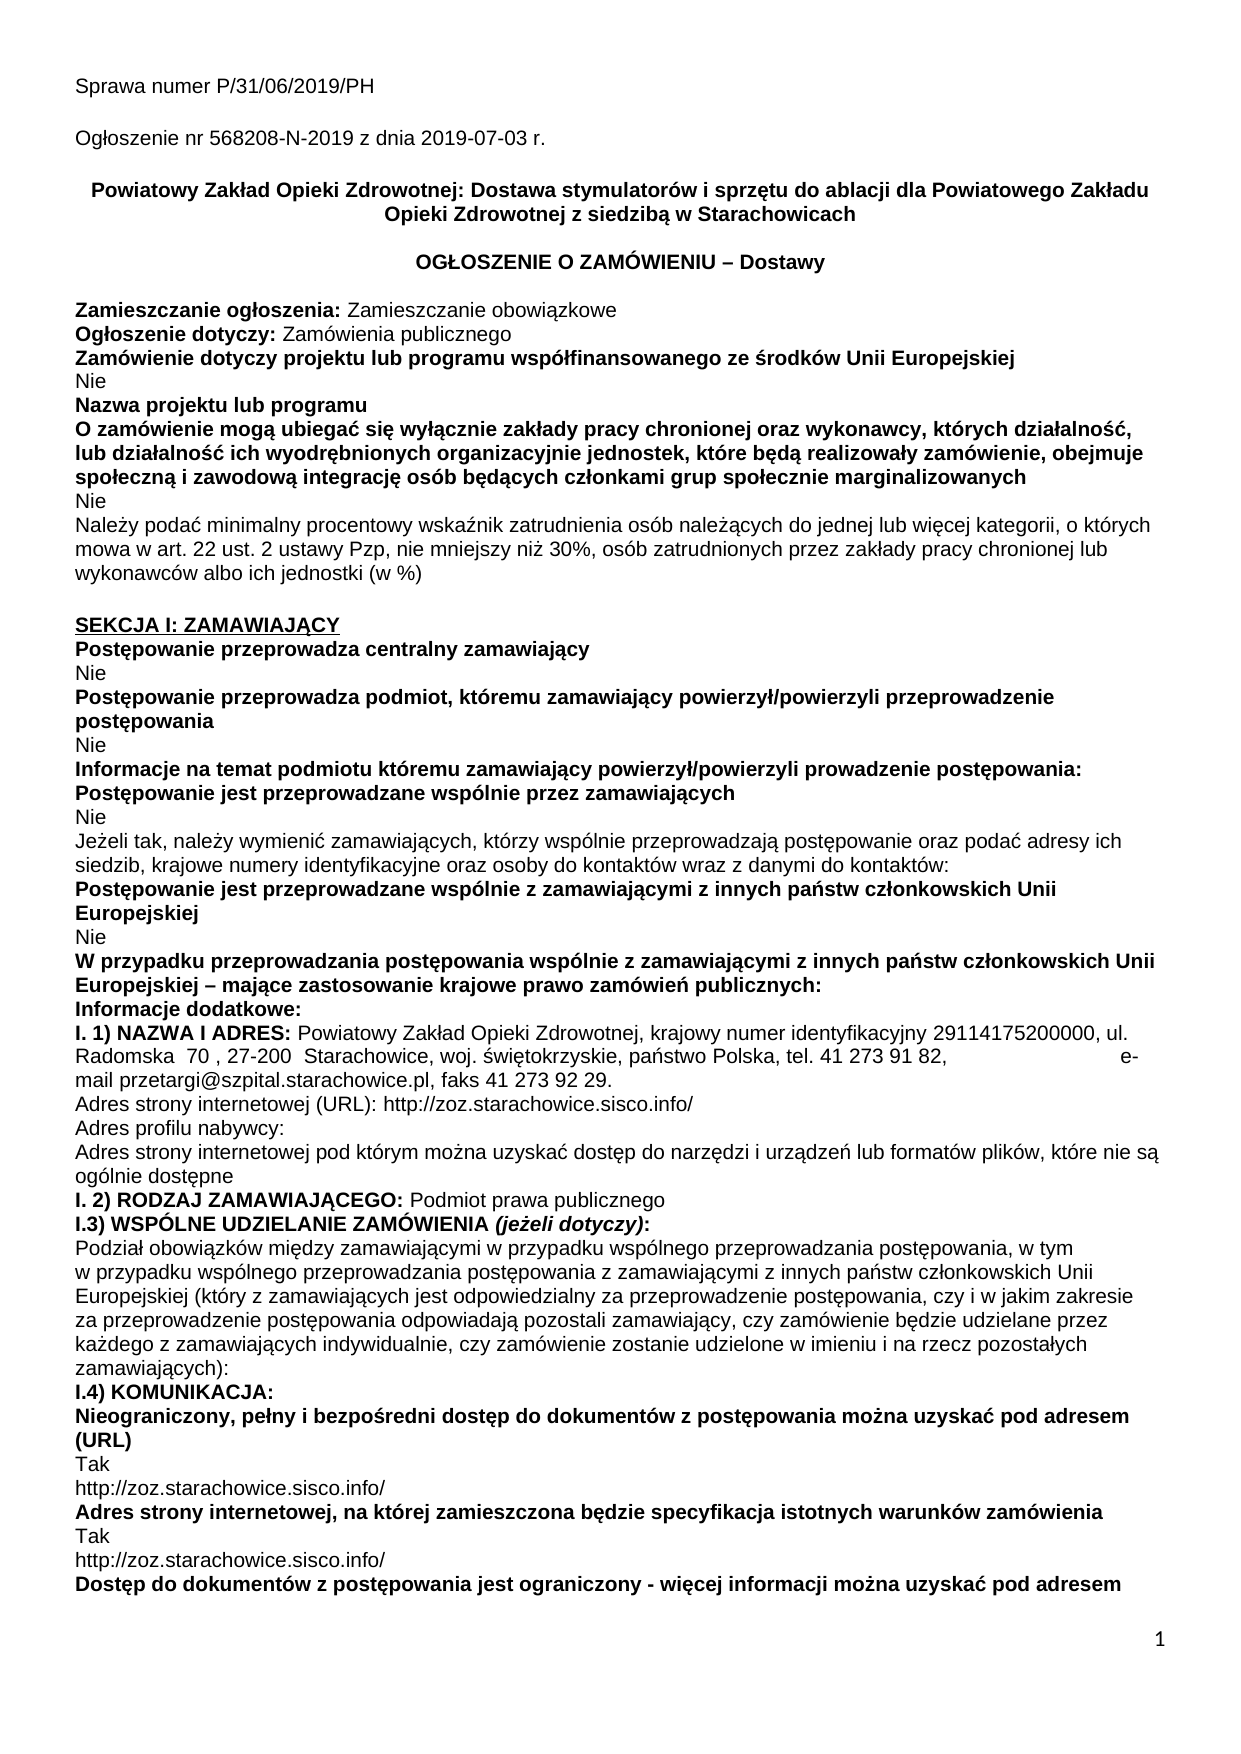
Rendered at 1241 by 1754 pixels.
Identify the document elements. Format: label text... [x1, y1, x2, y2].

text Informacje na temat podmiotu któremu zamawiający powierzył/powierzyli prowadzenie postępowania: Postępowanie jest przeprowadzane wspólnie przez zamawiających [75, 757, 1165, 805]
text OGŁOSZENIE O ZAMÓWIENIU – Dostawy [75, 226, 1165, 273]
text O zamówienie mogą ubiegać się wyłącznie zakłady pracy chronionej oraz wykonawcy, których działalność, lub działalność ich wyodrębnionych organizacyjnie jednostek, które będą realizowały zamówienie, obejmuje społeczną i zawodową integrację osób będących członkami grup społecznie marginalizowanych [75, 417, 1165, 489]
text Nie [75, 924, 1165, 948]
text W przypadku przeprowadzania postępowania wspólnie z zamawiającymi z innych państw członkowskich Unii Europejskiej – mające zastosowanie krajowe prawo zamówień publicznych: Informacje dodatkowe: [75, 948, 1165, 1020]
text Postępowanie przeprowadza podmiot, któremu zamawiający powierzył/powierzyli przeprowadzenie postępowania [75, 685, 1165, 733]
text Ogłoszenie nr 568208-N-2019 z dnia 2019-07-03 r. [75, 126, 1165, 178]
text Powiatowy Zakład Opieki Zdrowotnej: Dostawa stymulatorów i sprzętu do ablacji dla Powiatowego Zakładu Opieki Zdrowotnej z siedzibą w Starachowicach [75, 178, 1165, 226]
text Nie Należy podać minimalny procentowy wskaźnik zatrudnienia osób należących do jednej lub więcej kategorii, o których mowa w art. 22 ust. 2 ustawy Pzp, nie mniejszy niż 30%, osób zatrudnionych przez zakłady pracy chronionej lub wykonawców albo ich jednostki (w %) [75, 489, 1165, 613]
text I. 1) NAZWA I ADRES: Powiatowy Zakład Opieki Zdrowotnej, krajowy numer identyfikacyjny 29114175200000, ul. Radomska 70 , 27-200 Starachowice, woj. świętokrzyskie, państwo Polska, tel. 41 273 91 82, e-mail przetargi@szpital.starachowice.pl, faks 41 273 92 29. Adres strony internetowej (URL): http://zoz.starachowice.sisco.info/ Adres profilu nabywcy: Adres strony internetowej pod którym można uzyskać dostęp do narzędzi i urządzeń lub formatów plików, które nie są ogólnie dostępne [75, 1020, 1165, 1188]
text Zamówienie dotyczy projektu lub programu współfinansowanego ze środków Unii Europejskiej [75, 345, 1165, 369]
text Tak http://zoz.starachowice.sisco.info/ Adres strony internetowej, na której zamieszczona będzie specyfikacja istotnych warunków zamówienia [75, 1452, 1165, 1523]
text I.4) KOMUNIKACJA: Nieograniczony, pełny i bezpośredni dostęp do dokumentów z postępowania można uzyskać pod adresem (URL) [75, 1380, 1165, 1452]
text Tak http://zoz.starachowice.sisco.info/ Dostęp do dokumentów z postępowania jest ograniczony - więcej informacji można uzyskać pod adresem [75, 1523, 1165, 1595]
text I.3) WSPÓLNE UDZIELANIE ZAMÓWIENIA (jeżeli dotyczy): [75, 1212, 1165, 1236]
text Ogłoszenie dotyczy: Zamówienia publicznego [75, 321, 1165, 345]
text Nie Nazwa projektu lub programu [75, 369, 1165, 417]
text Zamieszczanie ogłoszenia: Zamieszczanie obowiązkowe [75, 297, 1165, 321]
text I. 2) RODZAJ ZAMAWIAJĄCEGO: Podmiot prawa publicznego [75, 1188, 1165, 1212]
text SEKCJA I: ZAMAWIAJĄCY [75, 613, 1165, 637]
text Postępowanie przeprowadza centralny zamawiający [75, 637, 1165, 661]
text Podział obowiązków między zamawiającymi w przypadku wspólnego przeprowadzania postępowania, w tym w przypadku wspólnego przeprowadzania postępowania z zamawiającymi z innych państw członkowskich Unii Europejskiej (który z zamawiających jest odpowiedzialny za przeprowadzenie postępowania, czy i w jakim zakresie za przeprowadzenie postępowania odpowiadają pozostali zamawiający, czy zamówienie będzie udzielane przez każdego z zamawiających indywidualnie, czy zamówienie zostanie udzielone w imieniu i na rzecz pozostałych zamawiających): [75, 1236, 1165, 1380]
text Nie [75, 733, 1165, 757]
text Nie Jeżeli tak, należy wymienić zamawiających, którzy wspólnie przeprowadzają postępowanie oraz podać adresy ich siedzib, krajowe numery identyfikacyjne oraz osoby do kontaktów wraz z danymi do kontaktów: Postępowanie jest przeprowadzane wspólnie z zamawiającymi z innych państw członkowskich Unii Europejskiej [75, 805, 1165, 924]
text Nie [75, 661, 1165, 685]
